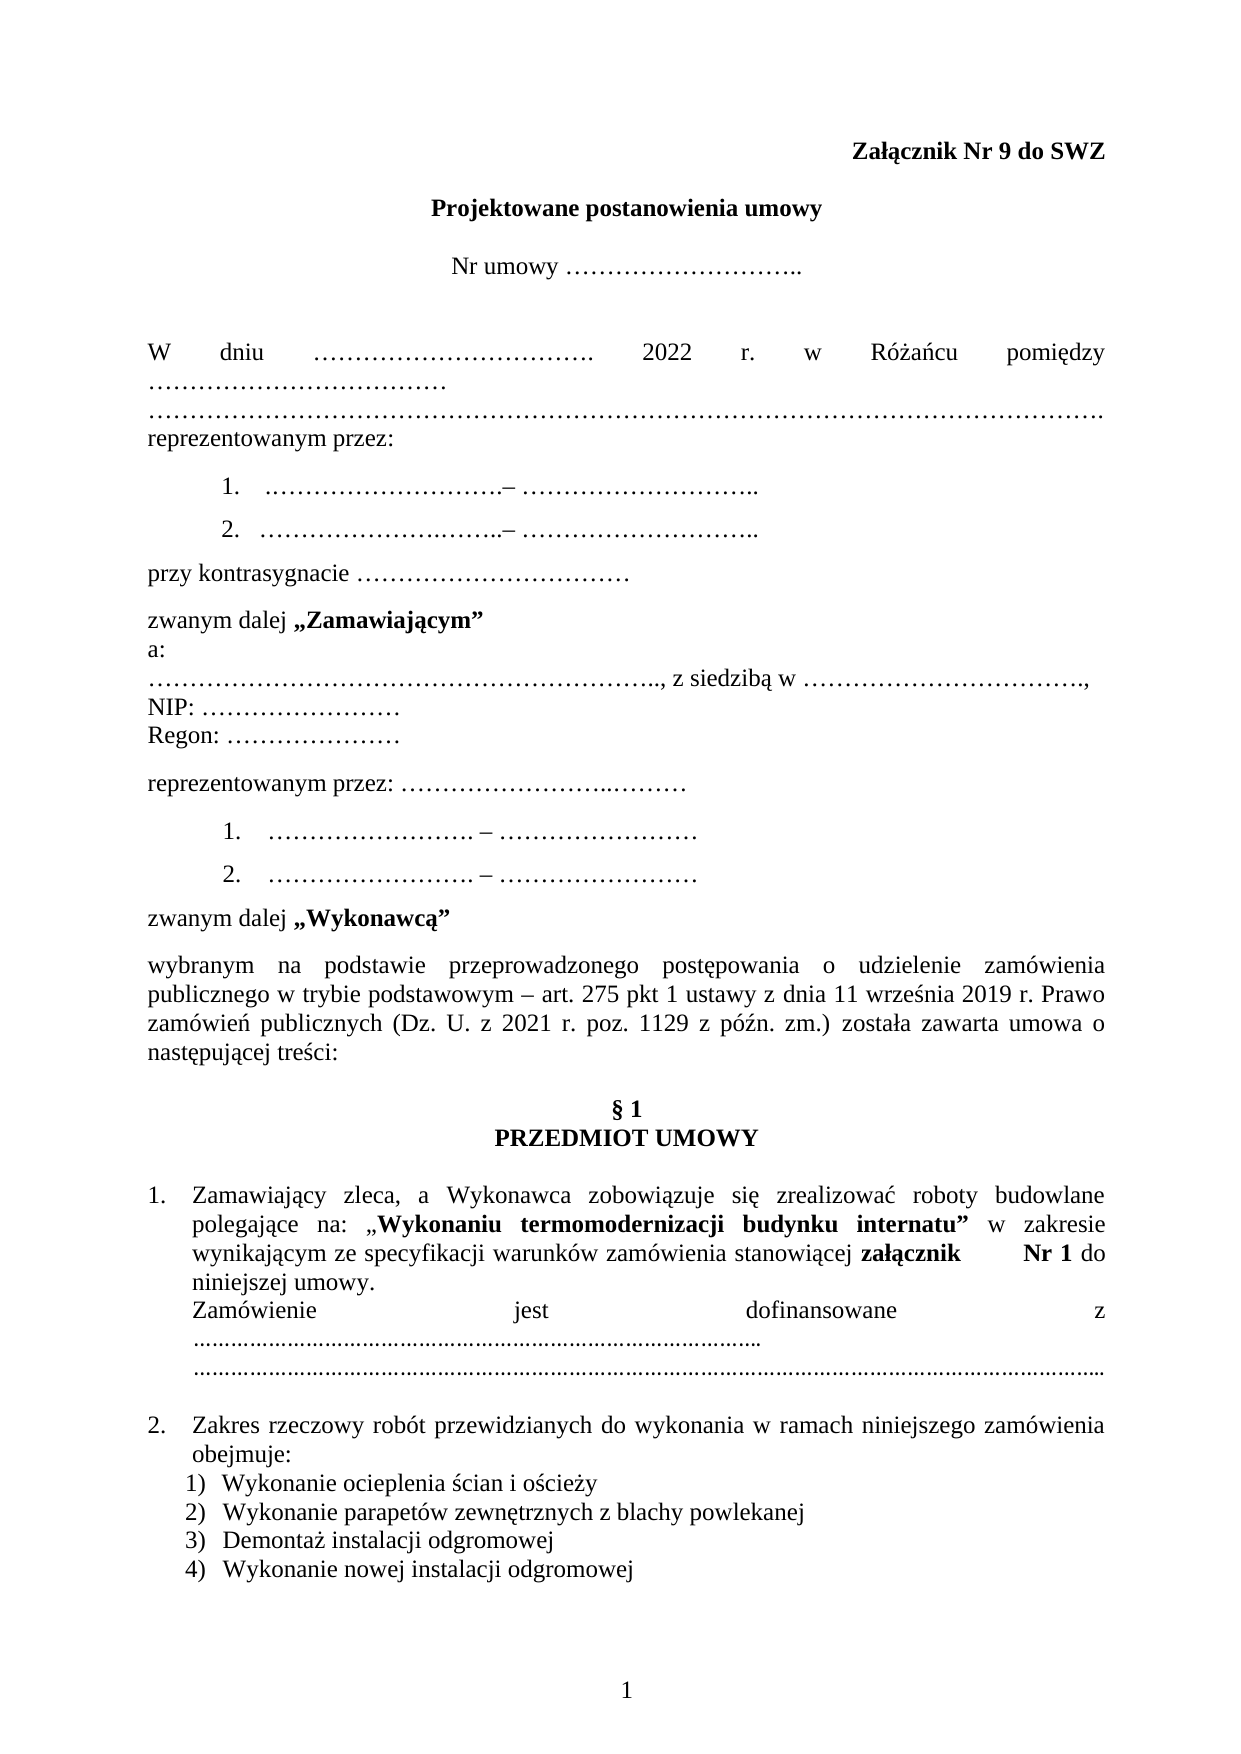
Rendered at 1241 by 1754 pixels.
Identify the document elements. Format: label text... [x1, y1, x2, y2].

text Regon: ………………… [147, 721, 1106, 749]
text NIP: …………………… [147, 692, 1106, 721]
list ……………………. – …………………… [222, 816, 1106, 845]
text § 1 [147, 1094, 1106, 1123]
text zwanym dalej „Zamawiającym” [147, 606, 1106, 634]
list Zamawiający zleca, a Wykonawca zobowiązuje się zrealizować roboty budowlane polegające na: „Wykonaniu termomodernizacji budynku internatu” w zakresie wynikającym ze specyfikacji warunków zamówienia stanowiącej załącznik Nr 1 do niniejszej umowy. [147, 1181, 1106, 1296]
text Zamówienie jest dofinansowane z ………………………………………………………………………………. [192, 1296, 1106, 1353]
list Wykonanie nowej instalacji odgromowej [185, 1554, 1106, 1583]
text Projektowane postanowienia umowy [147, 193, 1106, 222]
text Załącznik Nr 9 do SWZ [147, 136, 1106, 165]
list Wykonanie parapetów zewnętrznych z blachy powlekanej [185, 1497, 1106, 1526]
list Demontaż instalacji odgromowej [185, 1526, 1106, 1554]
text Nr umowy ……………………….. [147, 251, 1106, 280]
text W dniu ……………………………. 2022 r. w Różańcu pomiędzy ……………………………… [147, 337, 1106, 395]
text wybranym na podstawie przeprowadzonego postępowania o udzielenie zamówienia publicznego w trybie podstawowym – art. 275 pkt 1 ustawy z dnia 11 września 2019 r. Prawo zamówień publicznych (Dz. U. z 2021 r. poz. 1129 z późn. zm.) została zawarta umowa o następującej treści: [147, 951, 1106, 1066]
text reprezentowanym przez: ……………………..……… [147, 768, 1106, 797]
text PRZEDMIOT UMOWY [147, 1123, 1106, 1152]
list ……………………. – …………………… [222, 859, 1106, 888]
text ……………………………………………………………………………………………………………………………….. [192, 1353, 1106, 1382]
list Zakres rzeczowy robót przewidzianych do wykonania w ramach niniejszego zamówienia obejmuje: [147, 1411, 1106, 1468]
text ……………………………………………………………………………………………………. [147, 395, 1106, 423]
text a: [147, 634, 1106, 663]
text zwanym dalej „Wykonawcą” [147, 903, 1106, 931]
text reprezentowanym przez: [147, 423, 1106, 452]
text 2. ………………….……..– ……………………….. [221, 514, 1106, 543]
text 1. .……………………….– ……………………….. [221, 471, 1106, 500]
text przy kontrasygnacie …………………………… [147, 558, 1106, 586]
list Wykonanie ocieplenia ścian i ościeży [185, 1468, 1106, 1497]
text …………………………………………………….., z siedzibą w ……………………………., [147, 663, 1106, 692]
